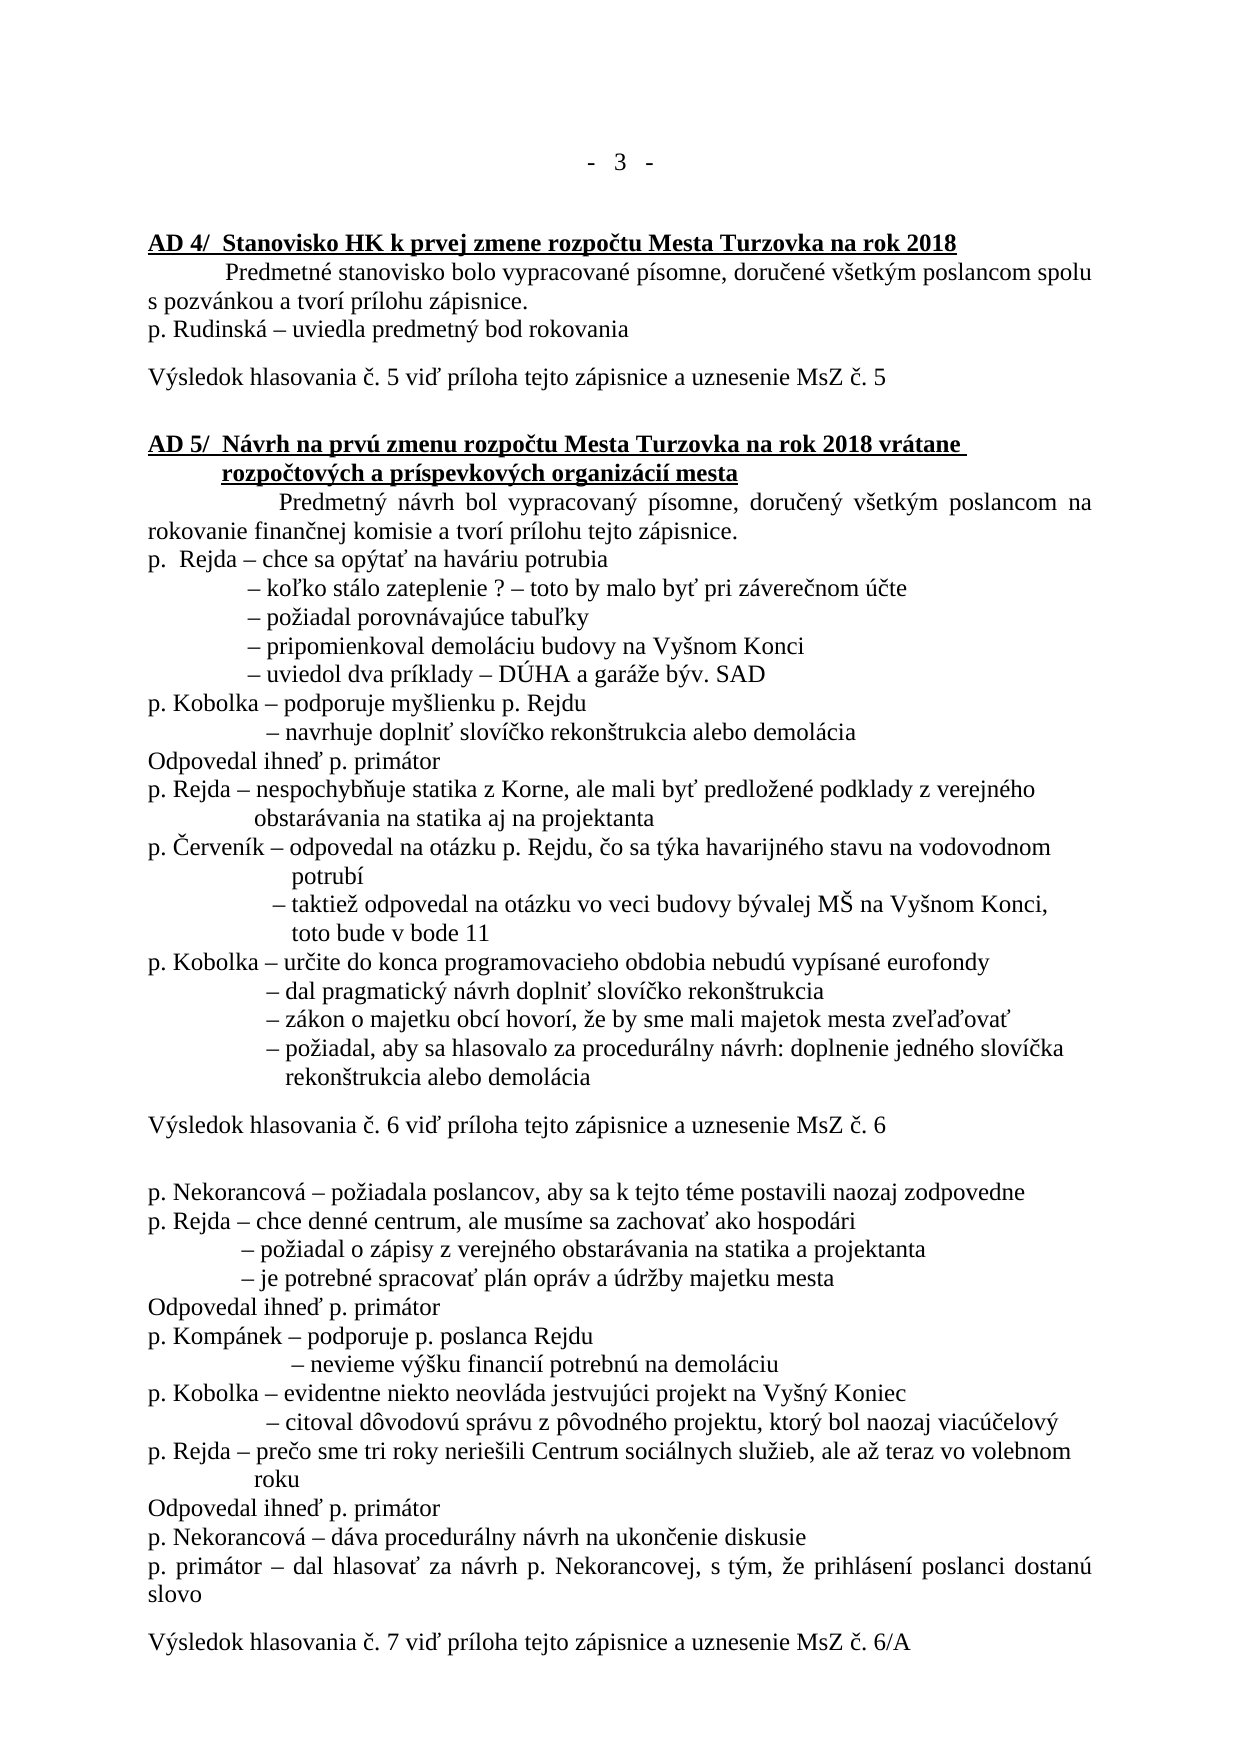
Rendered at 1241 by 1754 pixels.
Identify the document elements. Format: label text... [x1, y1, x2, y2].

text – citoval dôvodovú správu z pôvodného projektu, ktorý bol naozaj viacúčelový [148, 1407, 1092, 1436]
text potrubí [148, 861, 1092, 889]
text roku [148, 1464, 1092, 1493]
text AD 5/ Návrh na prvú zmenu rozpočtu Mesta Turzovka na rok 2018 vrátane [148, 429, 1092, 458]
text Odpovedal ihneď p. primátor [148, 746, 1092, 774]
text – taktiež odpovedal na otázku vo veci budovy bývalej MŠ na Vyšnom Konci, [148, 889, 1092, 918]
text p. Rejda – chce sa opýtať na haváriu potrubia [148, 544, 1092, 573]
text Predmetné stanovisko bolo vypracované písomne, doručené všetkým poslancom spolu s pozvánkou a tvorí prílohu zápisnice. [148, 257, 1092, 314]
text Odpovedal ihneď p. primátor [148, 1493, 1092, 1522]
text – zákon o majetku obcí hovorí, že by sme mali majetok mesta zveľaďovať [148, 1004, 1092, 1033]
text p. Kompánek – podporuje p. poslanca Rejdu [148, 1321, 1092, 1349]
text AD 4/ Stanovisko HK k prvej zmene rozpočtu Mesta Turzovka na rok 2018 [148, 228, 1092, 257]
text p. Rudinská – uviedla predmetný bod rokovania [148, 314, 1092, 343]
text – požiadal o zápisy z verejného obstarávania na statika a projektanta [148, 1234, 1092, 1263]
text – koľko stálo zateplenie ? – toto by malo byť pri záverečnom účte [148, 573, 1092, 602]
text obstarávania na statika aj na projektanta [148, 803, 1092, 832]
text Výsledok hlasovania č. 7 viď príloha tejto zápisnice a uznesenie MsZ č. 6/A [148, 1627, 1092, 1656]
text p. Nekorancová – požiadala poslancov, aby sa k tejto téme postavili naozaj zodpovedne [148, 1177, 1092, 1206]
text toto bude v bode 11 [148, 918, 1092, 947]
text p. Rejda – prečo sme tri roky neriešili Centrum sociálnych služieb, ale až teraz vo volebnom [148, 1436, 1092, 1464]
text – uviedol dva príklady – DÚHA a garáže býv. SAD [148, 659, 1092, 688]
text p. Nekorancová – dáva procedurálny návrh na ukončenie diskusie [148, 1522, 1092, 1551]
text Výsledok hlasovania č. 5 viď príloha tejto zápisnice a uznesenie MsZ č. 5 [148, 362, 1092, 391]
text – dal pragmatický návrh doplniť slovíčko rekonštrukcia [148, 976, 1092, 1004]
text – požiadal porovnávajúce tabuľky [148, 602, 1092, 631]
text p. Kobolka – určite do konca programovacieho obdobia nebudú vypísané eurofondy [148, 947, 1092, 976]
text p. Rejda – nespochybňuje statika z Korne, ale mali byť predložené podklady z verejného [148, 774, 1092, 803]
text p. Rejda – chce denné centrum, ale musíme sa zachovať ako hospodári [148, 1206, 1092, 1234]
text – nevieme výšku financií potrebnú na demoláciu [148, 1349, 1092, 1378]
text p. Kobolka – podporuje myšlienku p. Rejdu [148, 688, 1092, 717]
text Predmetný návrh bol vypracovaný písomne, doručený všetkým poslancom na rokovanie finančnej komisie a tvorí prílohu tejto zápisnice. [148, 487, 1092, 544]
text Výsledok hlasovania č. 6 viď príloha tejto zápisnice a uznesenie MsZ č. 6 [148, 1110, 1092, 1139]
text p. primátor – dal hlasovať za návrh p. Nekorancovej, s tým, že prihlásení poslanci dostanú slovo [148, 1551, 1092, 1608]
text rozpočtových a príspevkových organizácií mesta [148, 458, 1092, 487]
text – pripomienkoval demoláciu budovy na Vyšnom Konci [148, 631, 1092, 659]
text – navrhuje doplniť slovíčko rekonštrukcia alebo demolácia [148, 717, 1092, 746]
text Odpovedal ihneď p. primátor [148, 1292, 1092, 1321]
text rekonštrukcia alebo demolácia [148, 1062, 1092, 1091]
text p. Kobolka – evidentne niekto neovláda jestvujúci projekt na Vyšný Koniec [148, 1378, 1092, 1407]
text p. Červeník – odpovedal na otázku p. Rejdu, čo sa týka havarijného stavu na vodovodnom [148, 832, 1092, 861]
text – požiadal, aby sa hlasovalo za procedurálny návrh: doplnenie jedného slovíčka [148, 1033, 1092, 1062]
text – je potrebné spracovať plán opráv a údržby majetku mesta [148, 1263, 1092, 1292]
text - 3 - [148, 147, 1092, 176]
